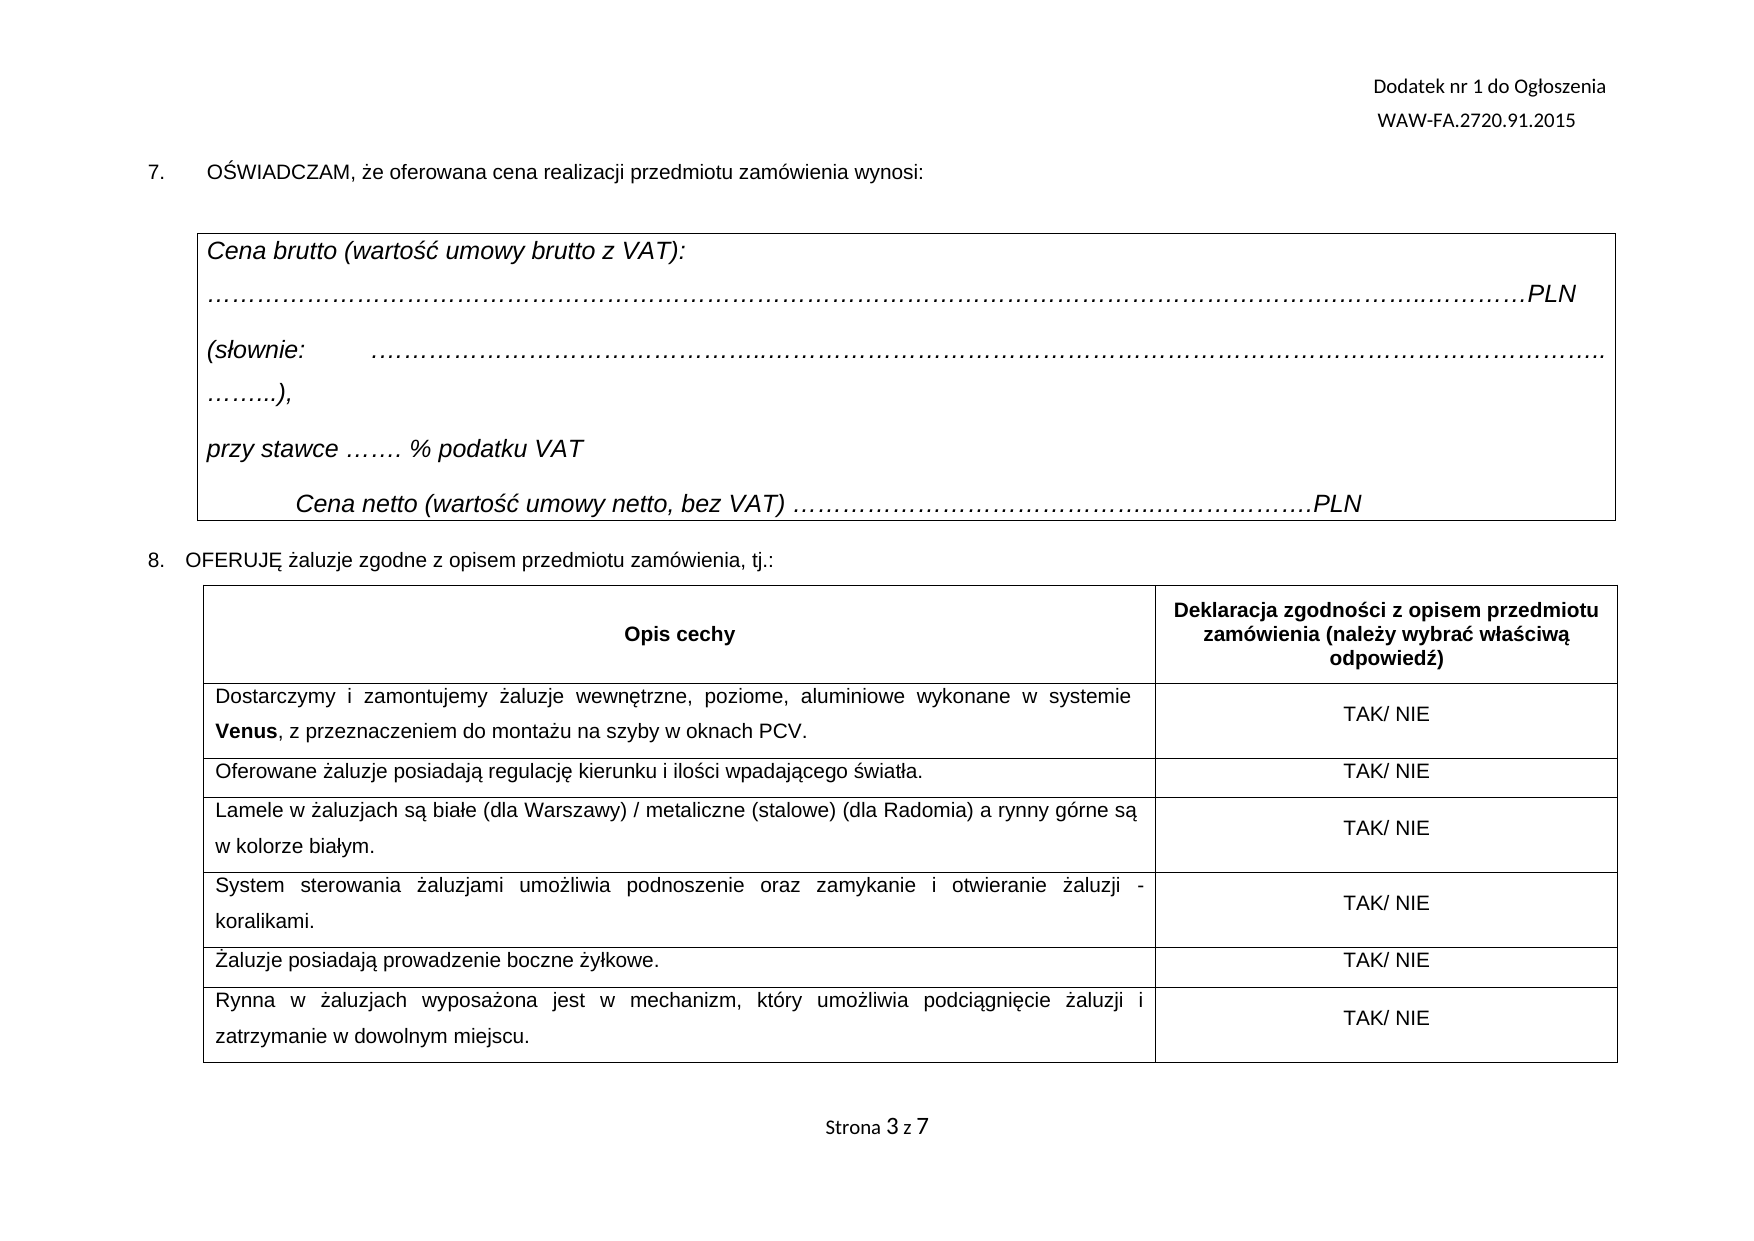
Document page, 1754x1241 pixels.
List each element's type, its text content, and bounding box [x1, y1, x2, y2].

table_cell System sterowania żaluzjami umożliwia podnoszenie oraz zamykanie i otwieranie żaluzji - koralikami. [204, 873, 1155, 947]
text Cena brutto (wartość umowy brutto z VAT): ……………………………………………………………………………………………………………………….………..…………PLN [198, 234, 1615, 308]
list Oświadczam, że oferowana cena realizacji przedmiotu zamówienia wynosi: [148, 160, 1606, 184]
table_cell TAK/ NIE [1156, 759, 1617, 797]
table_cell TAK/ NIE [1156, 798, 1617, 872]
table_cell TAK/ NIE [1156, 873, 1617, 947]
table_cell Oferowane żaluzje posiadają regulację kierunku i ilości wpadającego światła. [204, 759, 1155, 797]
text Cena netto (wartość umowy netto, bez VAT) ……………………………………..……………….PLN [198, 486, 1615, 520]
text przy stawce ……. % podatku VAT [198, 431, 1615, 462]
table_cell Żaluzje posiadają prowadzenie boczne żyłkowe. [204, 948, 1155, 987]
table_cell Dostarczymy i zamontujemy żaluzje wewnętrzne, poziome, aluminiowe wykonane w systemie Venus, z przeznaczeniem do montażu na szyby w oknach PCV. [204, 684, 1155, 758]
table_cell TAK/ NIE [1156, 684, 1617, 758]
table_cell TAK/ NIE [1156, 988, 1617, 1062]
table_cell TAK/ NIE [1156, 948, 1617, 987]
table_header Opis cechy [204, 586, 1155, 682]
table_cell Lamele w żaluzjach są białe (dla Warszawy) / metaliczne (stalowe) (dla Radomia) a rynny górne są w kolorze białym. [204, 798, 1155, 872]
text (słownie: .………………………………………..………………………………………………………………………………………..……...), [198, 332, 1615, 407]
table_header Deklaracja zgodności z opisem przedmiotu zamówienia (należy wybrać właściwą odpowiedź) [1156, 586, 1617, 682]
table_cell Rynna w żaluzjach wyposażona jest w mechanizm, który umożliwia podciągnięcie żaluzji i zatrzymanie w dowolnym miejscu. [204, 988, 1155, 1062]
list Oferuję żaluzje zgodne z opisem przedmiotu zamówienia, tj.: [148, 548, 1606, 572]
